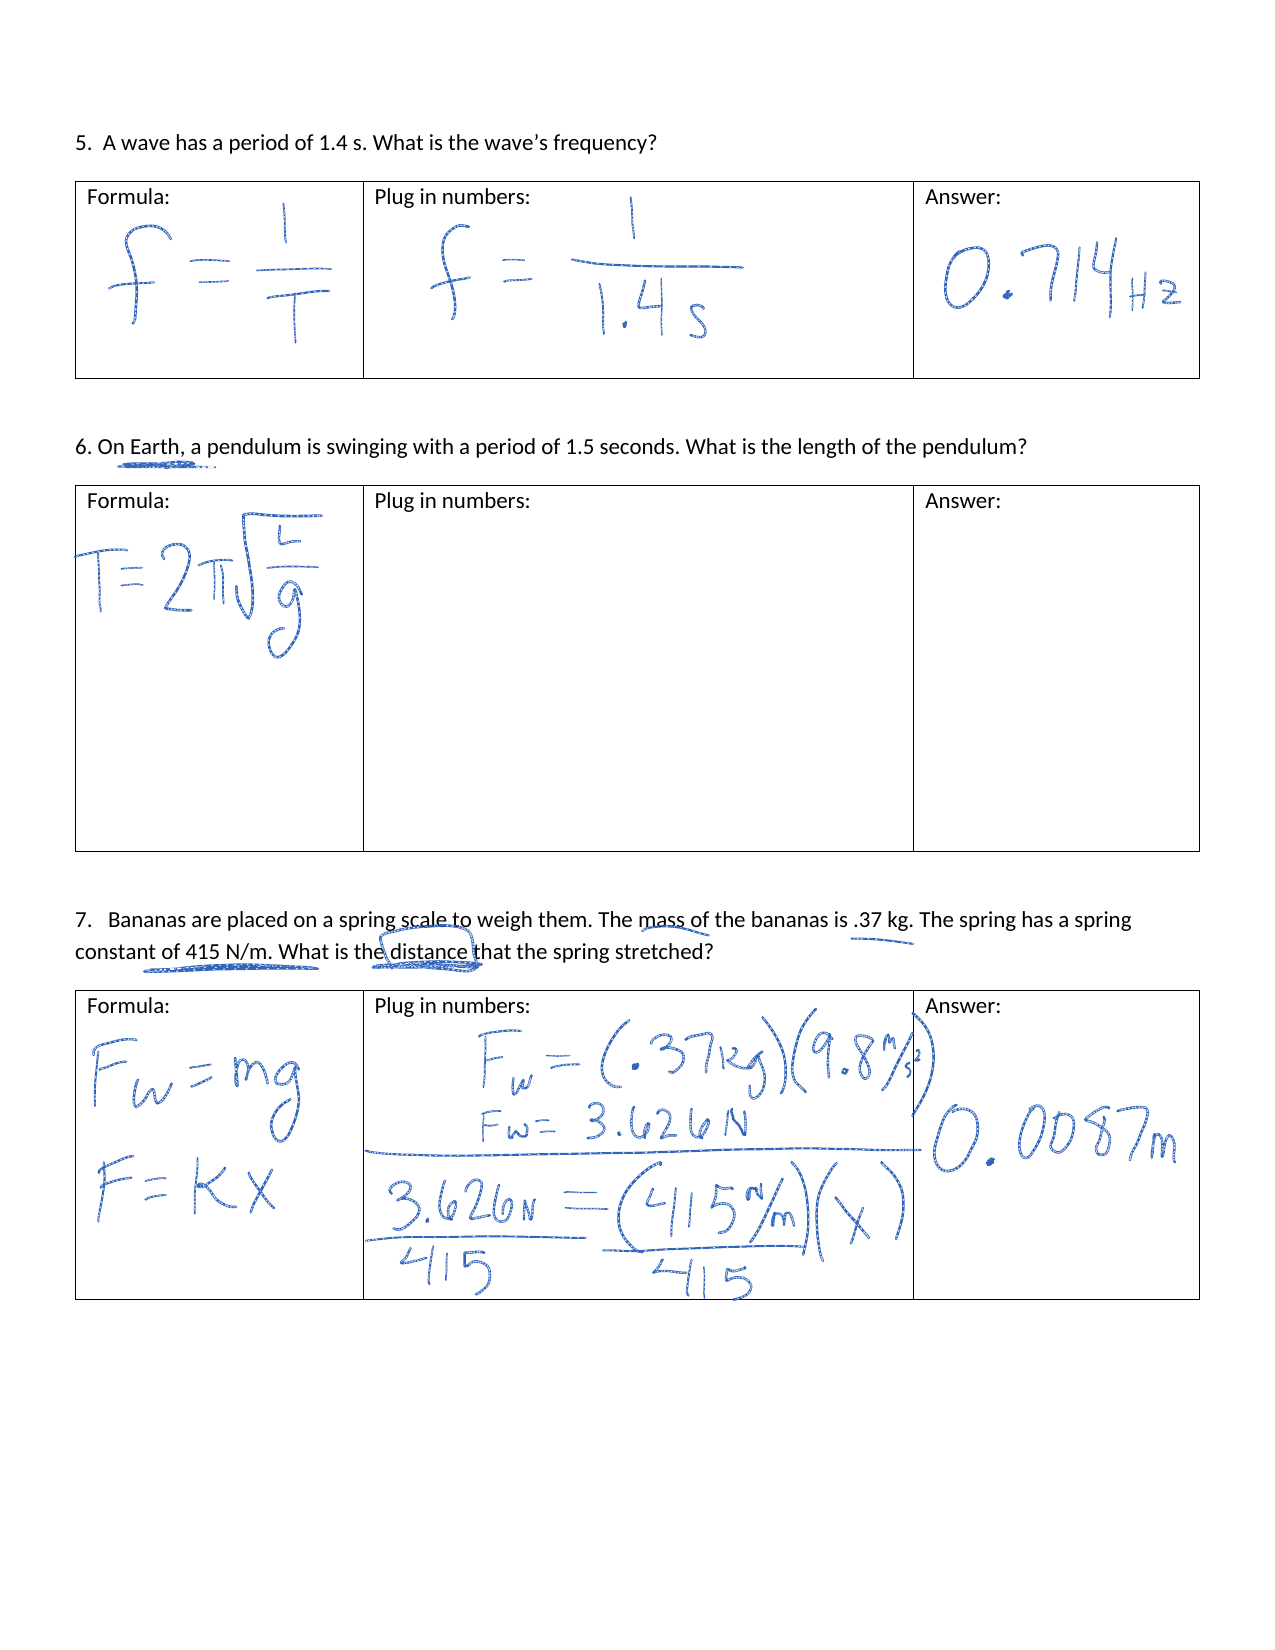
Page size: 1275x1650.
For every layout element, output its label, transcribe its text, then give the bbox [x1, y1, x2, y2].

text 7. Bananas are placed on a spring scale to weigh them. The mass of the bananas is .37 kg. The spring has a spring constant of 415 N/m. What is the distance that the spring stretched? [75, 905, 1200, 965]
table_header Plug in numbers: [364, 991, 913, 1154]
table_header Plug in numbers: [364, 1150, 913, 1299]
table_header Plug in numbers: [364, 182, 913, 378]
table_header Formula: [76, 182, 363, 378]
table_header Answer: [914, 486, 1199, 851]
table_header Answer: [914, 182, 1199, 378]
table_header Formula: [76, 991, 363, 1299]
text 6. On Earth, a pendulum is swinging with a period of 1.5 seconds. What is the length of the pendulum? [75, 432, 1200, 460]
text 5. A wave has a period of 1.4 s. What is the wave’s frequency? [75, 128, 1200, 156]
table_header Answer: [914, 991, 1199, 1299]
table_header Formula: [76, 486, 363, 851]
table_header Plug in numbers: [364, 486, 913, 851]
